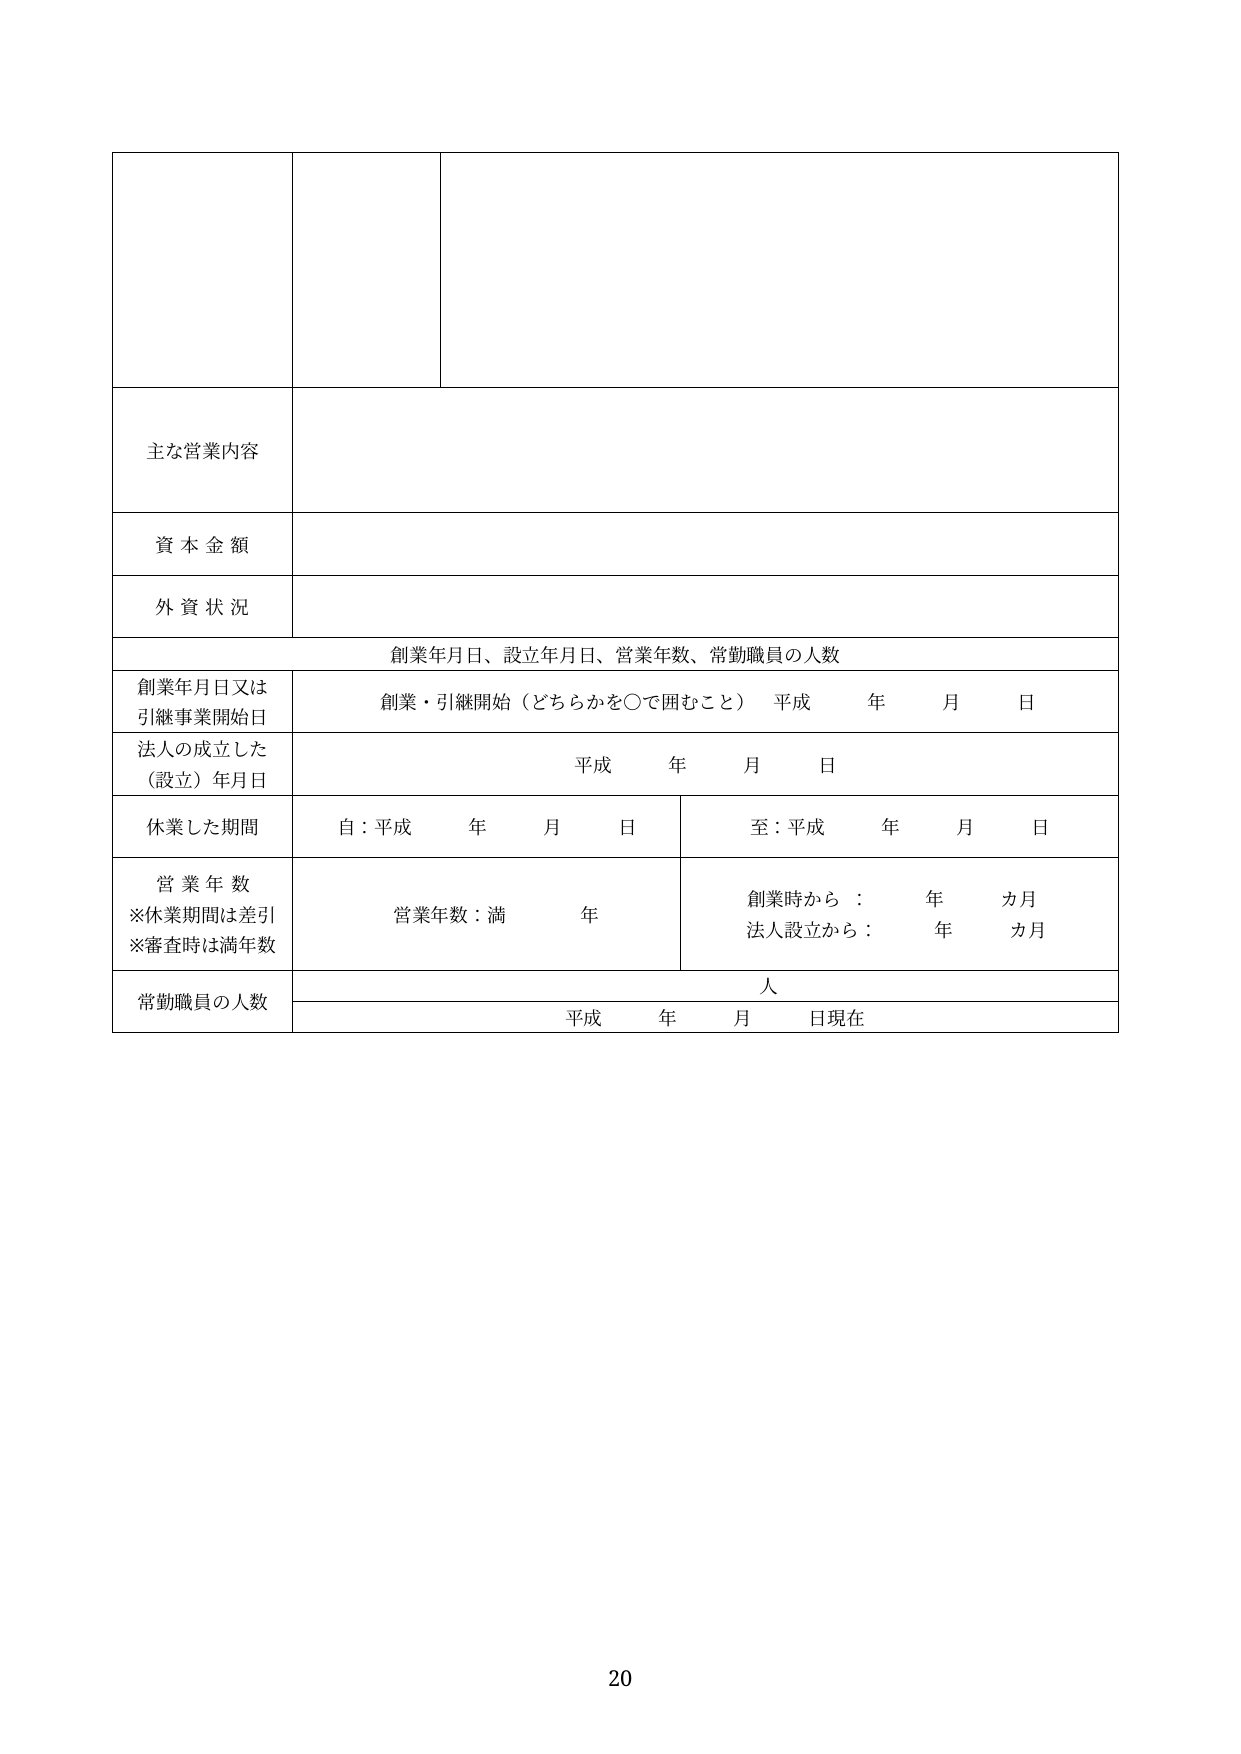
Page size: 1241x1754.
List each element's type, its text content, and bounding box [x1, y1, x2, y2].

table_cell 創業年月日又は 引継事業開始日 [113, 671, 292, 732]
table_cell 人 [293, 971, 1118, 1001]
table_cell [293, 388, 1118, 512]
table_cell 創業時から ： 年 カ月 法人設立から： 年 カ月 [681, 858, 1118, 970]
table_cell [113, 153, 292, 387]
table_cell 創業年月日、設立年月日、営業年数、常勤職員の人数 [113, 638, 1118, 670]
table_cell [293, 153, 440, 387]
table_cell 至：平成 年 月 日 [681, 796, 1118, 857]
table_cell 営業年数 ※休業期間は差引 ※審査時は満年数 [113, 858, 292, 970]
table_cell 創業・引継開始（どちらかを○で囲むこと） 平成 年 月 日 [293, 671, 1118, 732]
table_cell [441, 153, 1118, 387]
table_cell [293, 513, 1118, 575]
table_cell 自：平成 年 月 日 [293, 796, 680, 857]
table_cell 常勤職員の人数 [113, 971, 292, 1032]
table_cell 資本金額 [113, 513, 292, 575]
table_cell 外資状況 [113, 576, 292, 637]
table_cell 平成 年 月 日 [293, 733, 1118, 795]
table_cell 休業した期間 [113, 796, 292, 857]
table_cell 平成 年 月 日現在 [293, 1002, 1118, 1032]
table_cell 主な営業内容 [113, 388, 292, 512]
table_cell [293, 576, 1118, 637]
table_cell 営業年数：満 年 [293, 858, 680, 970]
table_cell 法人の成立した （設立）年月日 [113, 733, 292, 795]
